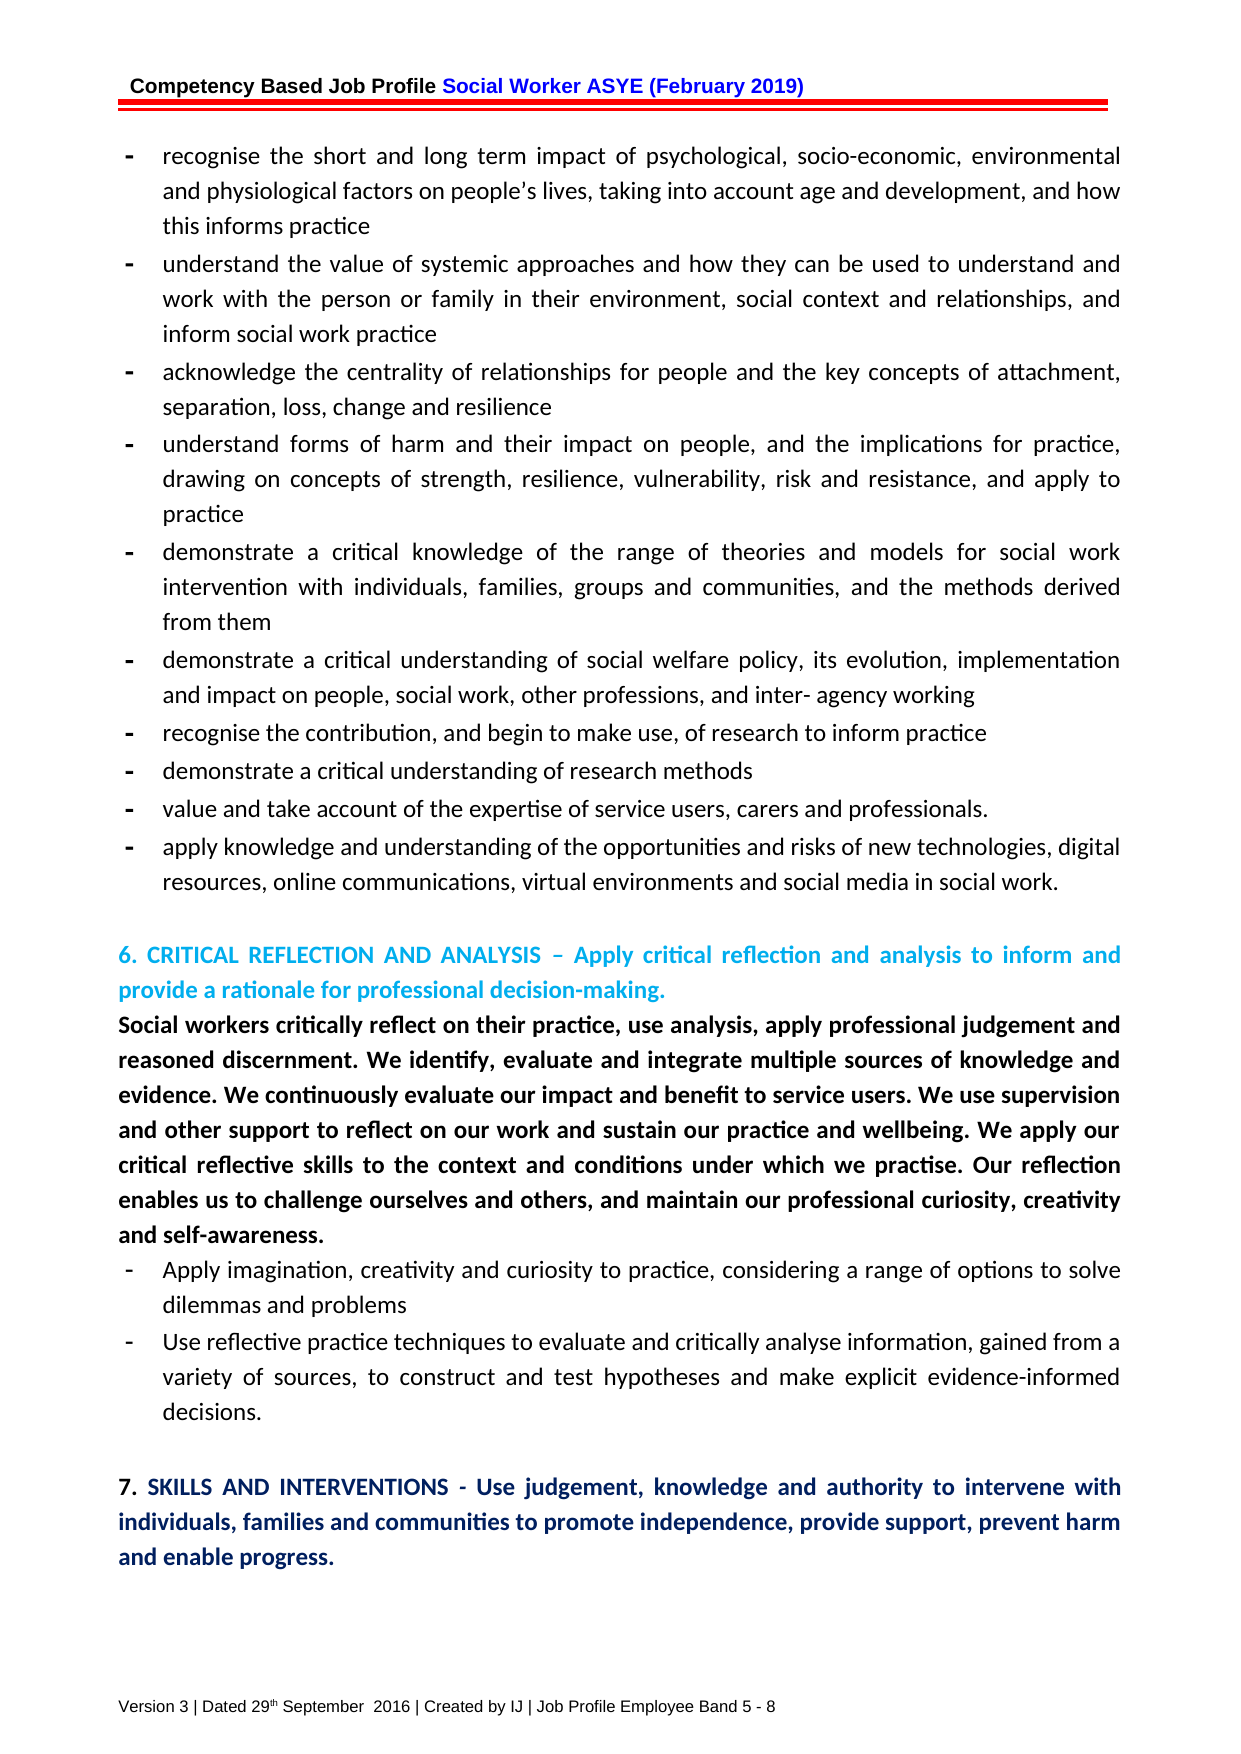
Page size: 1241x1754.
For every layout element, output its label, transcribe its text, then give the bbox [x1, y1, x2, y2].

text 7. SKILLS AND INTERVENTIONS - Use judgement, knowledge and authority to intervene with individuals, families and communities to promote independence, provide support, prevent harm and enable progress. [118, 1471, 1122, 1572]
list understand forms of harm and their impact on people, and the implications for practice, drawing on concepts of strength, resilience, vulnerability, risk and resistance, and apply to practice [125, 428, 1122, 529]
list apply knowledge and understanding of the opportunities and risks of new technologies, digital resources, online communications, virtual environments and social media in social work. [125, 831, 1122, 897]
list acknowledge the centrality of relationships for people and the key concepts of attachment, separation, loss, change and resilience [125, 356, 1122, 421]
list recognise the contribution, and begin to make use, of research to inform practice [125, 717, 1122, 748]
list value and take account of the expertise of service users, carers and professionals. [125, 793, 1122, 824]
list demonstrate a critical understanding of research methods [125, 755, 1122, 786]
list demonstrate a critical knowledge of the range of theories and models for social work intervention with individuals, families, groups and communities, and the methods derived from them [125, 536, 1122, 637]
list Apply imagination, creativity and curiosity to practice, considering a range of options to solve dilemmas and problems [125, 1254, 1122, 1319]
text Social workers critically reflect on their practice, use analysis, apply professional judgement and reasoned discernment. We identify, evaluate and integrate multiple sources of knowledge and evidence. We continuously evaluate our impact and benefit to service users. We use supervision and other support to reflect on our work and sustain our practice and wellbeing. We apply our critical reflective skills to the context and conditions under which we practise. Our reflection enables us to challenge ourselves and others, and maintain our professional curiosity, creativity and self-awareness. [118, 1009, 1122, 1249]
list Use reflective practice techniques to evaluate and critically analyse information, gained from a variety of sources, to construct and test hypotheses and make explicit evidence-informed decisions. [125, 1326, 1122, 1427]
text 6. CRITICAL REFLECTION AND ANALYSIS – Apply critical reflection and analysis to inform and provide a rationale for professional decision-making. [118, 939, 1122, 1004]
list demonstrate a critical understanding of social welfare policy, its evolution, implementation and impact on people, social work, other professions, and inter- agency working [125, 644, 1122, 710]
list understand the value of systemic approaches and how they can be used to understand and work with the person or family in their environment, social context and relationships, and inform social work practice [125, 248, 1122, 348]
list recognise the short and long term impact of psychological, socio-economic, environmental and physiological factors on people’s lives, taking into account age and development, and how this informs practice [125, 140, 1122, 240]
